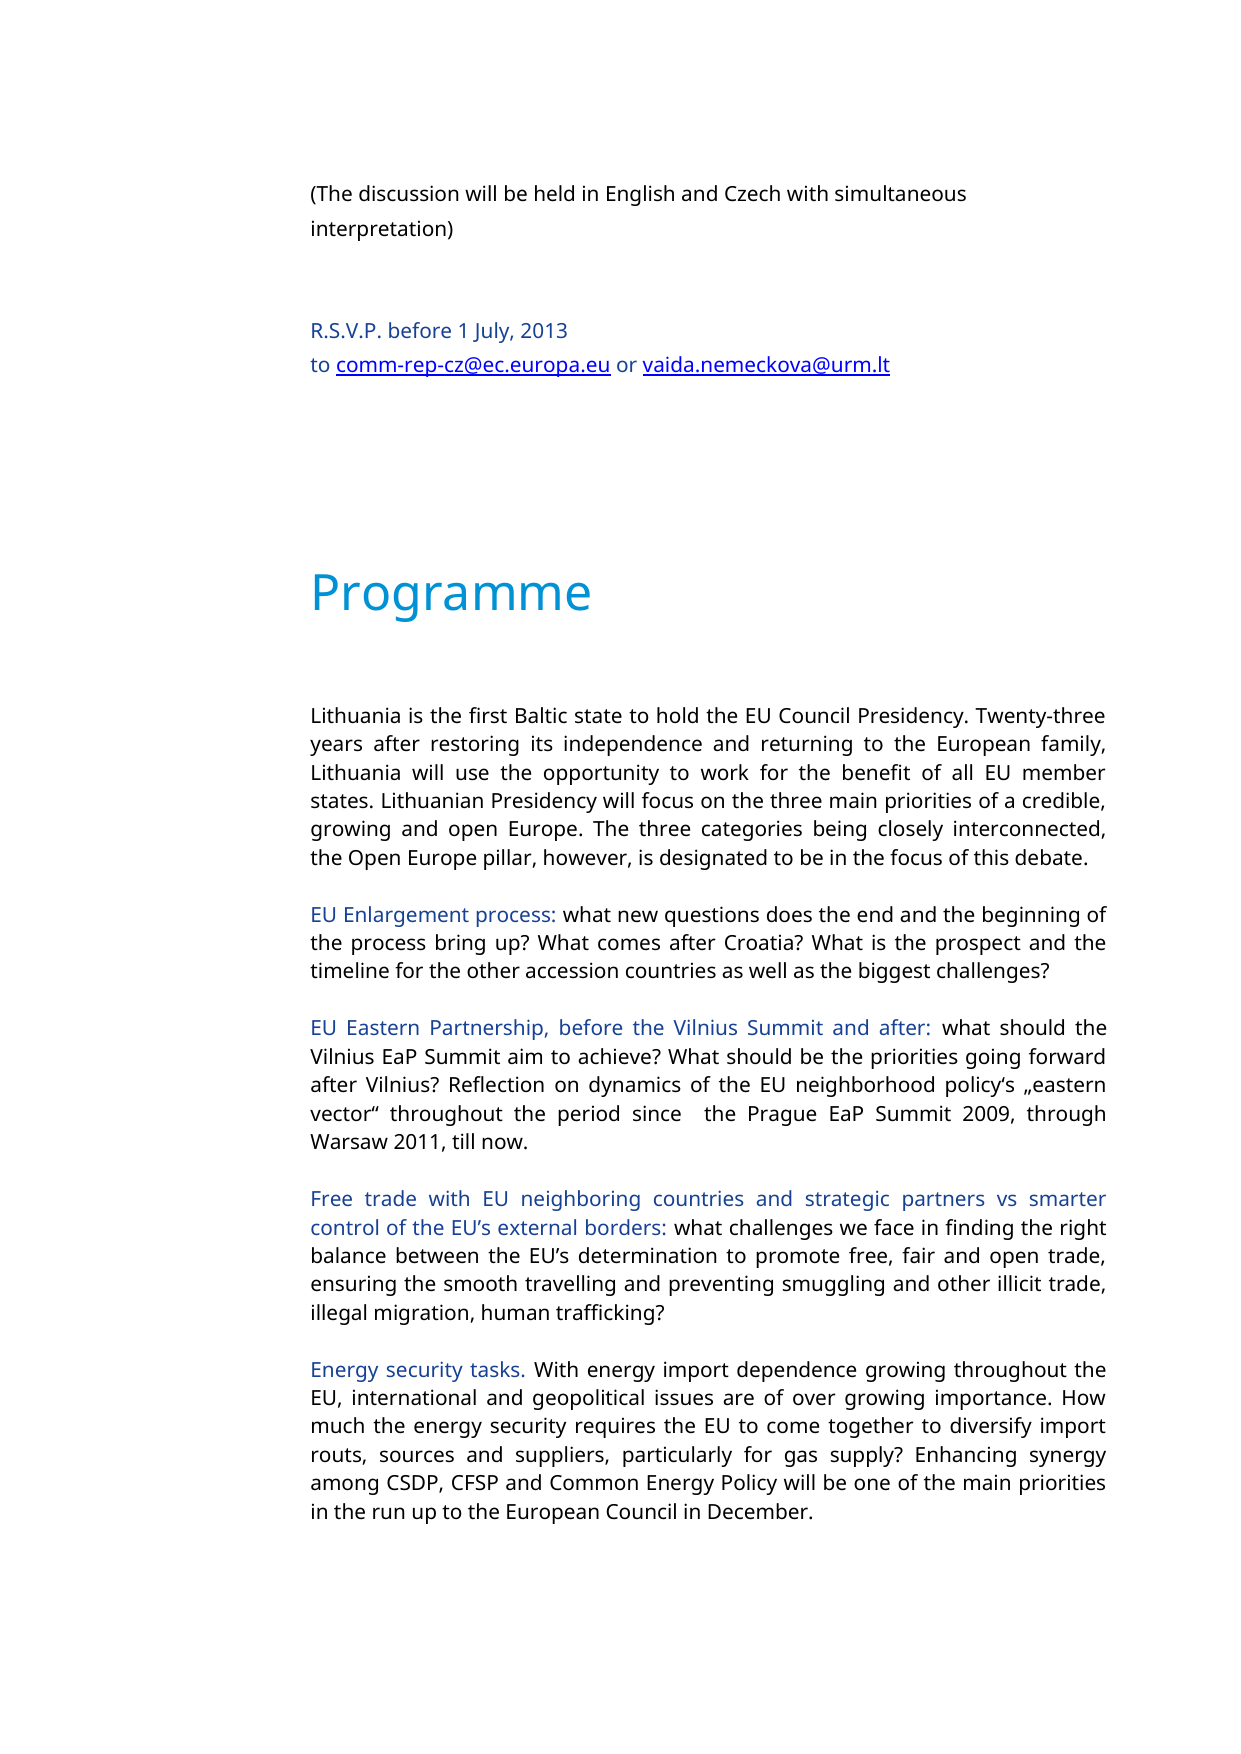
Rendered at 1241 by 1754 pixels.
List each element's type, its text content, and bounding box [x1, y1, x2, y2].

text (The discussion will be held in English and Czech with simultaneous interpretation) [310, 179, 1063, 242]
text EU Eastern Partnership, before the Vilnius Summit and after: what should the Vilnius EaP Summit aim to achieve? What should be the priorities going forward after Vilnius? Reflection on dynamics of the EU neighborhood policy‘s „eastern vector“ throughout the period since the Prague EaP Summit 2009, through Warsaw 2011, till now. [310, 1013, 1107, 1156]
text EU Enlargement process: what new questions does the end and the beginning of the process bring up? What comes after Croatia? What is the prospect and the timeline for the other accession countries as well as the biggest challenges? [310, 900, 1107, 985]
text to comm-rep-cz@ec.europa.eu or vaida.nemeckova@urm.lt [310, 350, 1063, 378]
text Lithuania is the first Baltic state to hold the EU Council Presidency. Twenty-three years after restoring its independence and returning to the European family, Lithuania will use the opportunity to work for the benefit of all EU member states. Lithuanian Presidency will focus on the three main priorities of a credible, growing and open Europe. The three categories being closely interconnected, the Open Europe pillar, however, is designated to be in the focus of this debate. [310, 701, 1107, 871]
text Free trade with EU neighboring countries and strategic partners vs smarter control of the EU’s external borders: what challenges we face in finding the right balance between the EU’s determination to promote free, fair and open trade, ensuring the smooth travelling and preventing smuggling and other illicit trade, illegal migration, human trafficking? [310, 1184, 1107, 1326]
text Energy security tasks. With energy import dependence growing throughout the EU, international and geopolitical issues are of over growing importance. How much the energy security requires the EU to come together to diversify import routs, sources and suppliers, particularly for gas supply? Enhancing synergy among CSDP, CFSP and Common Energy Policy will be one of the main priorities in the run up to the European Council in December. [310, 1355, 1107, 1525]
text R.S.V.P. before 1 July, 2013 [310, 316, 1063, 344]
text Programme [310, 557, 1063, 625]
